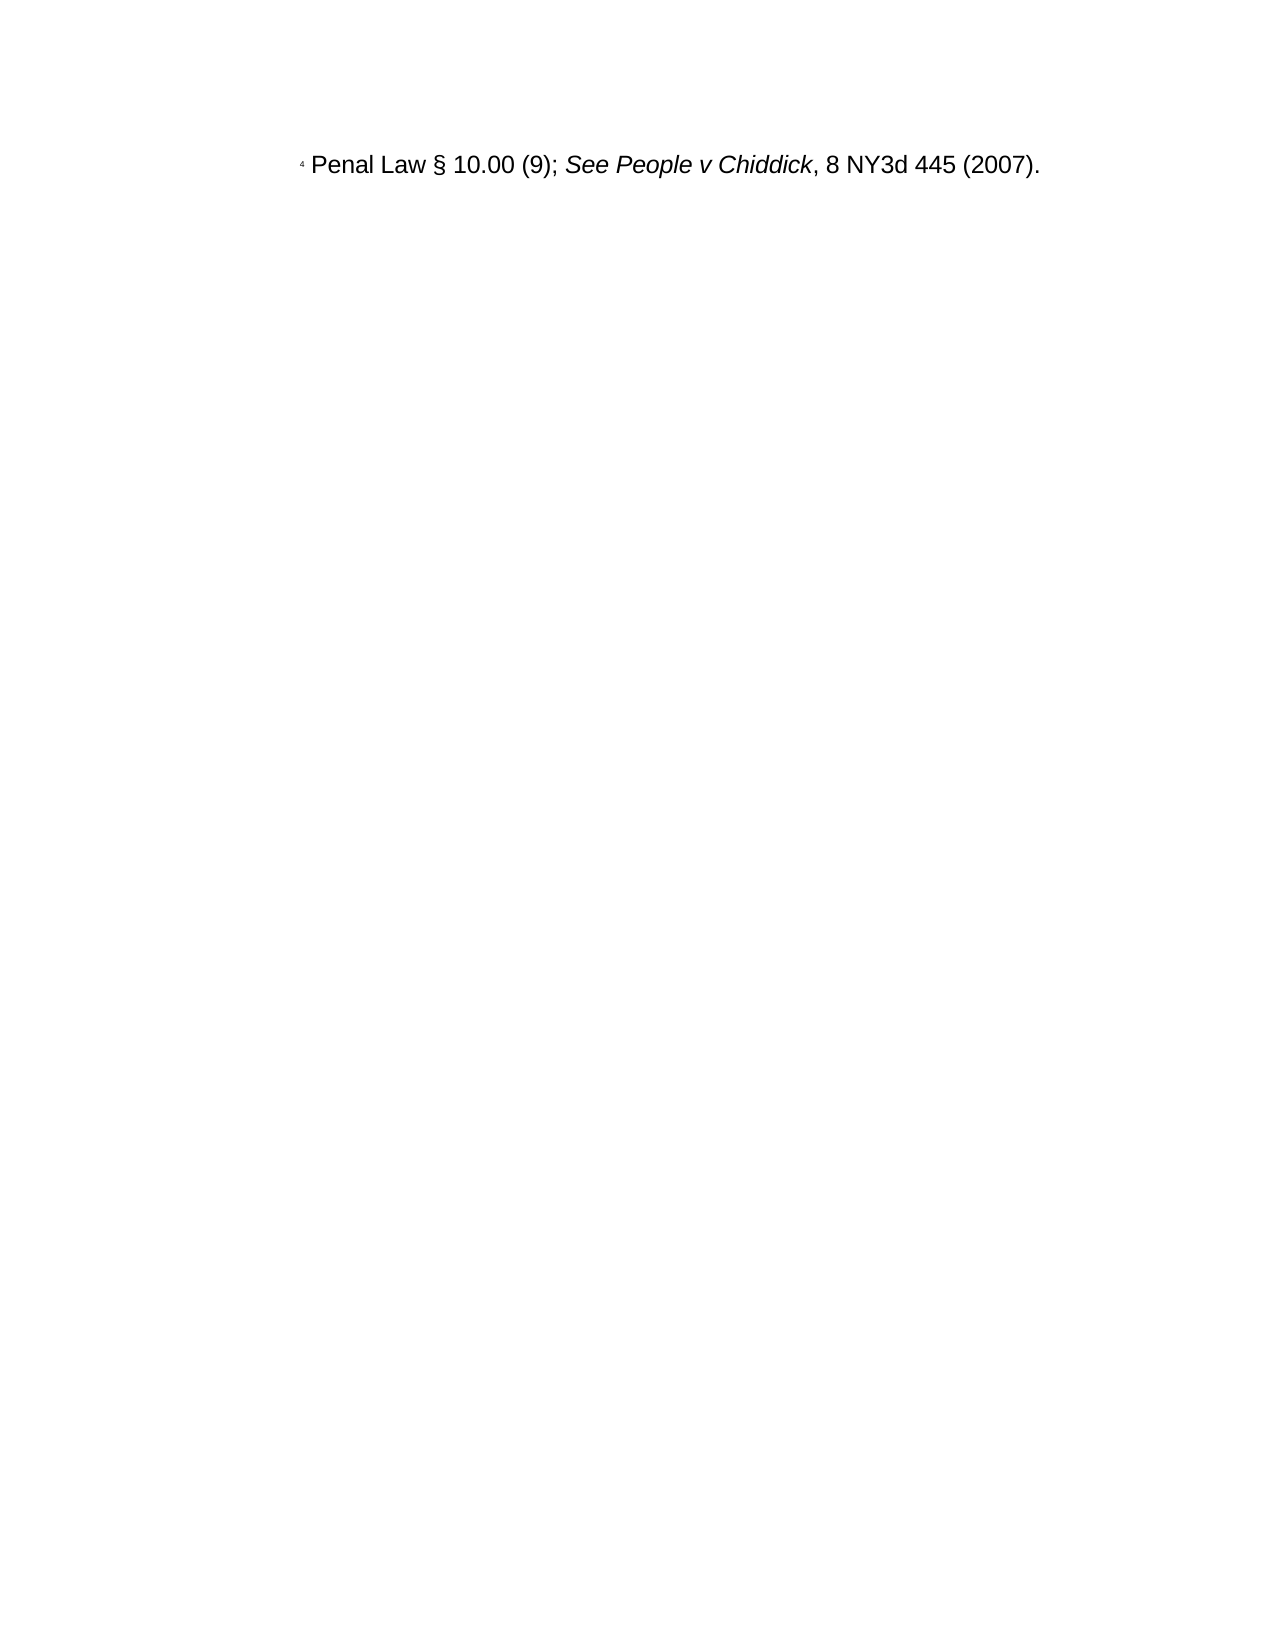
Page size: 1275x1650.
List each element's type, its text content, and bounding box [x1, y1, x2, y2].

text 4 Penal Law § 10.00 (9); See People v Chiddick, 8 NY3d 445 (2007). [299, 150, 1054, 179]
